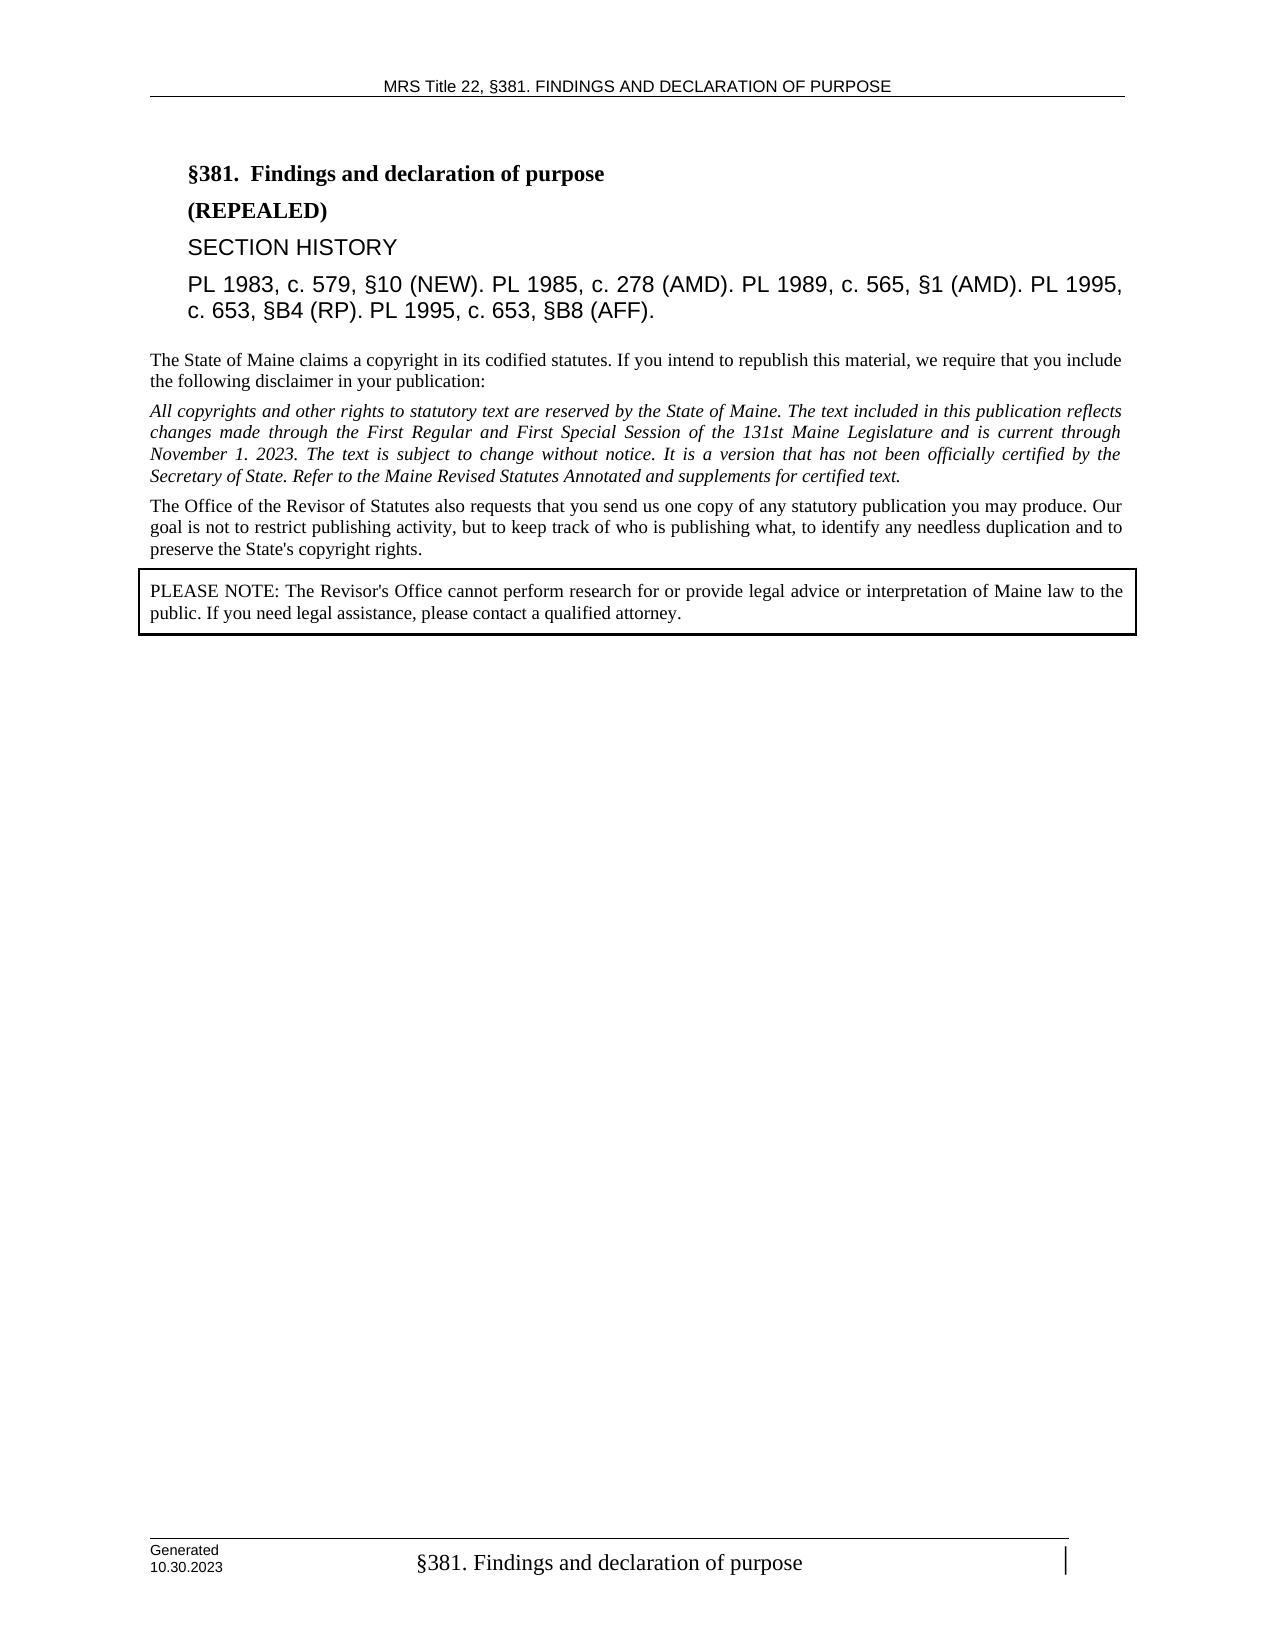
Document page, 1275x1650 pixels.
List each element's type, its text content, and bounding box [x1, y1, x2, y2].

text SECTION HISTORY [187, 234, 1125, 260]
text The State of Maine claims a copyright in its codified statutes. If you intend to republish this material, we require that you include the following disclaimer in your publication: [150, 348, 1125, 392]
text (REPEALED) [187, 197, 1125, 223]
text PL 1983, c. 579, §10 (NEW). PL 1985, c. 278 (AMD). PL 1989, c. 565, §1 (AMD). PL 1995, c. 653, §B4 (RP). PL 1995, c. 653, §B8 (AFF). [187, 271, 1125, 323]
text PLEASE NOTE: The Revisor's Office cannot perform research for or provide legal advice or interpretation of Maine law to the public. If you need legal assistance, please contact a qualified attorney. [140, 570, 1135, 633]
text §381. Findings and declaration of purpose [187, 160, 1125, 187]
text The Office of the Revisor of Statutes also requests that you send us one copy of any statutory publication you may produce. Our goal is not to restrict publishing activity, but to keep track of who is publishing what, to identify any needless duplication and to preserve the State's copyright rights. [150, 494, 1125, 559]
text All copyrights and other rights to statutory text are reserved by the State of Maine. The text included in this publication reflects changes made through the First Regular and First Special Session of the 131st Maine Legislature and is current through November 1. 2023 . The text is subject to change without notice. It is a version that has not been officially certified by the Secretary of State. Refer to the Maine Revised Statutes Annotated and supplements for certified text. [150, 400, 1125, 486]
